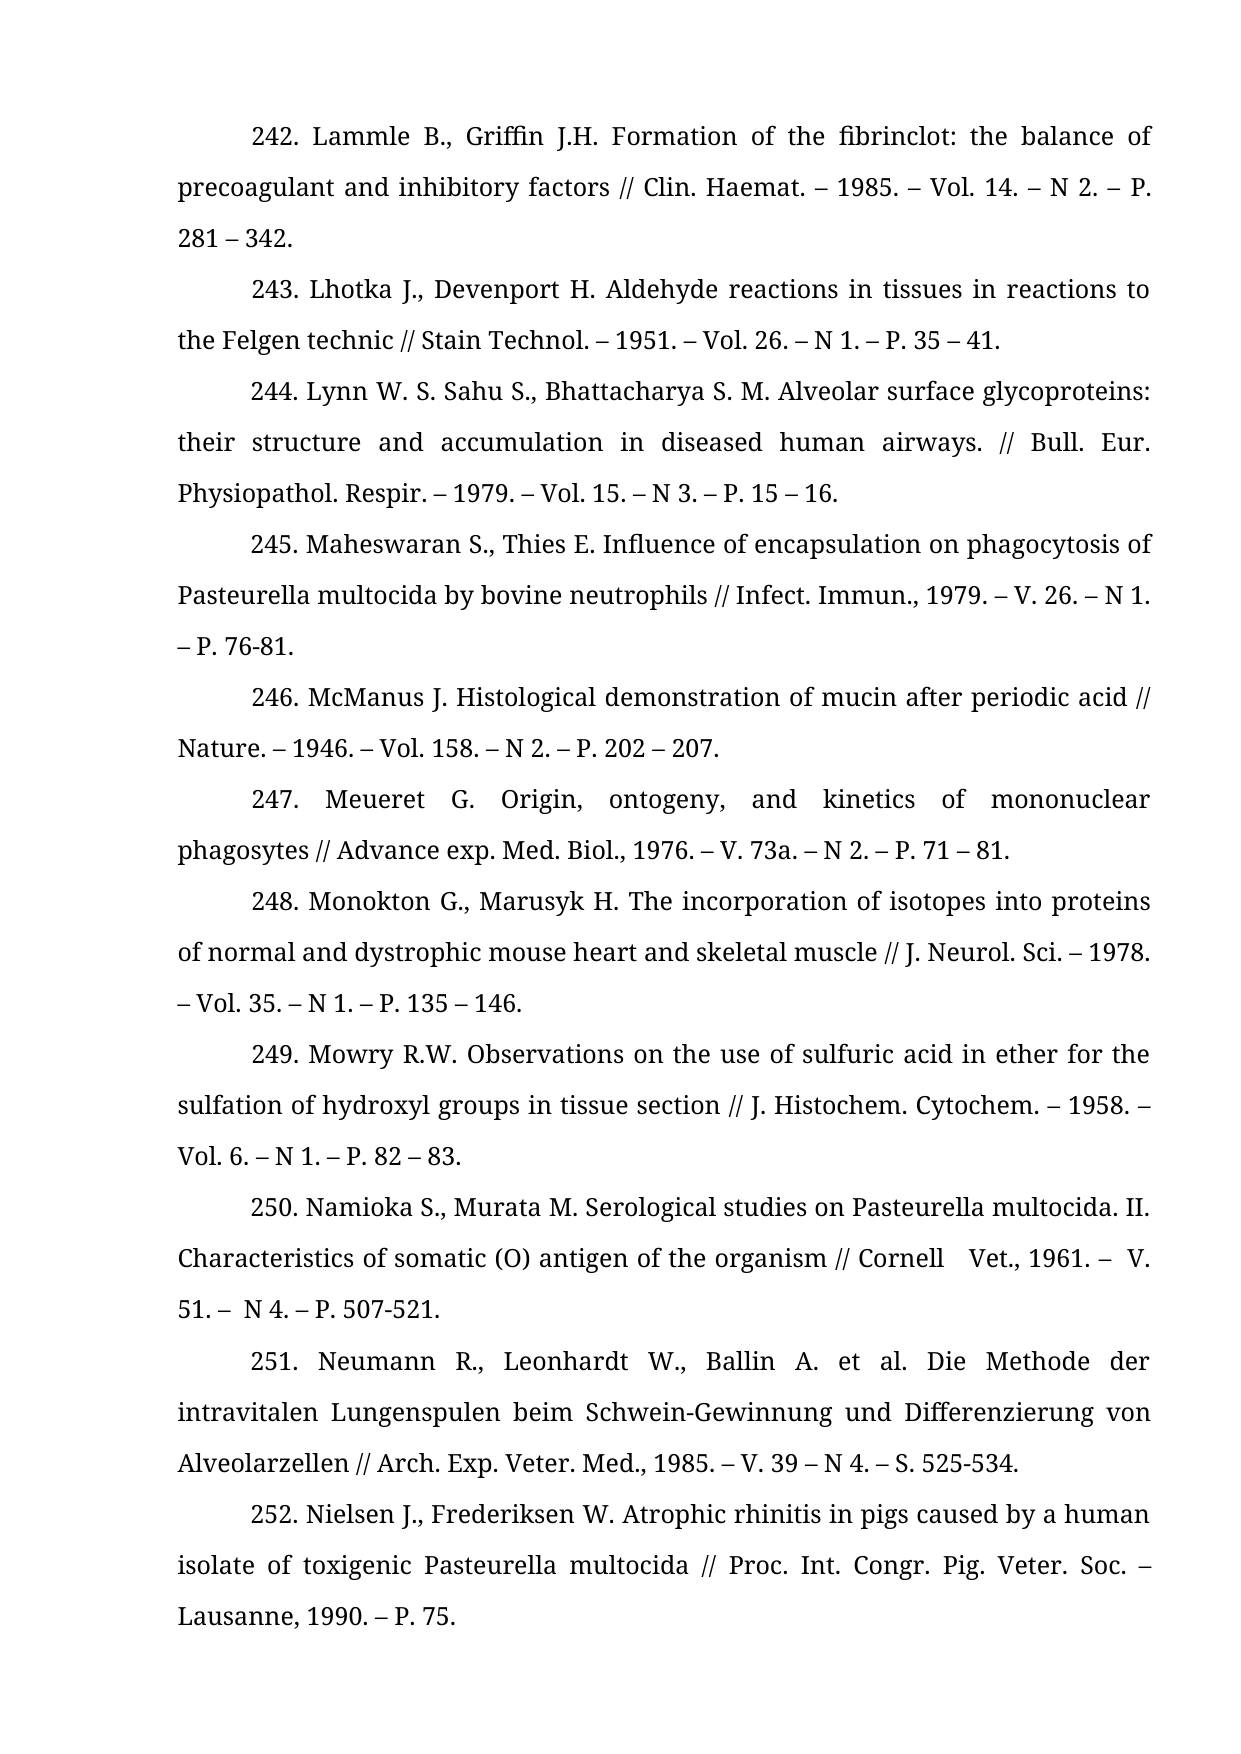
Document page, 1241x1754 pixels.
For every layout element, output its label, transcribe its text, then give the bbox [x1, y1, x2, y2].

text 243. Lhotka J., Devenport H. Aldehyde reactions in tissues in reactions to the Felgen technic // Stain Technol. – 1951. – Vol. 26. – N 1. – P. 35 – 41. [177, 271, 1152, 356]
text 244. Lynn W. S. Sahu S., Bhattacharya S. M. Alveolar surface glycoproteins: their structure and accumulation in diseased human airways. // Bull. Eur. Physiopathol. Respir. – 1979. – Vol. 15. – N 3. – P. 15 – 16. [177, 373, 1152, 509]
text 242. Lammle B., Griffin J.H. Formation of the fibrinclot: the balance of precoagulant and inhibitory factors // Clin. Haemat. – 1985. – Vol. 14. – N 2. – P. 281 – 342. [177, 118, 1152, 254]
text 252. Nielsen J., Frederiksen W. Atrophic rhinitis in pigs caused by a human isolate of toxigenic Pasteurella multocida // Proc. Int. Congr. Pig. Veter. Soc. – Lausanne, 1990. – P. 75. [177, 1496, 1152, 1632]
text 251. Neumann R., Leonhardt W., Ballin A. et al. Die Methode der intravitalen Lungenspulen beim Schwein-Gewinnung und Differenzierung von Alveolarzellen // Arch. Exp. Veter. Med., 1985. – V. 39 – N 4. – S. 525-534. [177, 1343, 1152, 1479]
text 246. McManus J. Histological demonstration of mucin after periodic acid // Nature. – 1946. – Vol. 158. – N 2. – P. 202 – 207. [177, 679, 1152, 765]
text 250. Namioka S., Murata M. Serological studies on Pasteurella multocida. II. Characteristics of somatic (O) antigen of the organism // Cornell Vet., 1961. – V. 51. – N 4. – P. 507-521. [177, 1190, 1152, 1326]
text 245. Maheswaran S., Thies E. Influence of encapsulation on phagocytosis of Pasteurella multocida by bovine neutrophils // Infect. Immun., 1979. – V. 26. – N 1. – P. 76-81. [177, 526, 1152, 663]
text 249. Mowry R.W. Observations on the use of sulfuric acid in ether for the sulfation of hydroxyl groups in tissue section // J. Histochem. Cytochem. – 1958. – Vol. 6. – N 1. – P. 82 – 83. [177, 1037, 1152, 1173]
text 247. Meueret G. Origin, ontogeny, and kinetics of mononuclear phagosytes // Advance exp. Med. Biol., 1976. – V. 73a. – N 2. – P. 71 – 81. [177, 782, 1152, 867]
text 248. Monokton G., Marusyk H. The incorporation of isotopes into proteins of normal and dystrophic mouse heart and skeletal muscle // J. Neurol. Sci. – 1978. – Vol. 35. – N 1. – P. 135 – 146. [177, 884, 1152, 1020]
